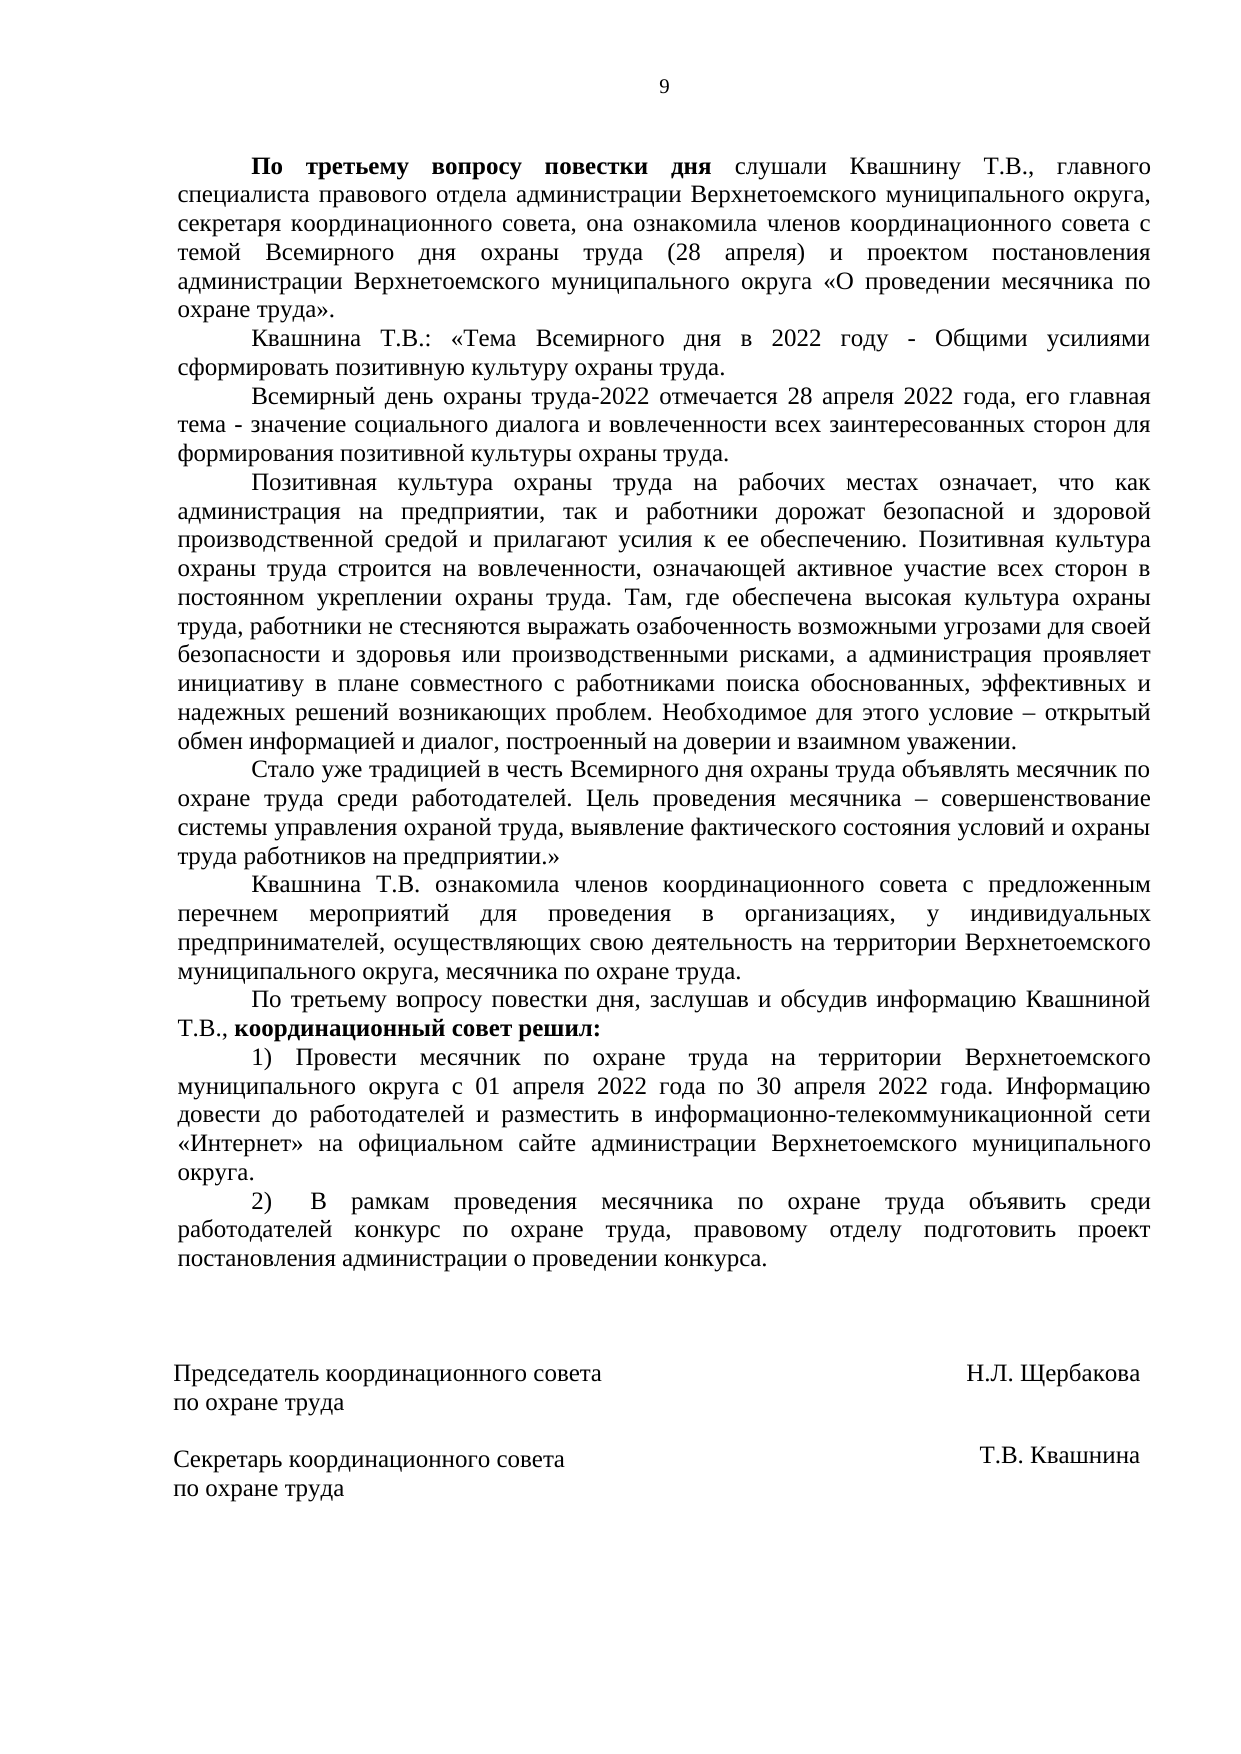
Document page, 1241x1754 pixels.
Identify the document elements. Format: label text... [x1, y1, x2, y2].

list В рамкам проведения месячника по охране труда объявить среди работодателей конкурс по охране труда, правовому отделу подготовить проект постановления администрации о проведении конкурса. [177, 1186, 1152, 1272]
text Позитивная культура охраны труда на рабочих местах означает, что как администрация на предприятии, так и работники дорожат безопасной и здоровой производственной средой и прилагают усилия к ее обеспечению. Позитивная культура охраны труда строится на вовлеченности, означающей активное участие всех сторон в постоянном укреплении охраны труда. Там, где обеспечена высокая культура охраны труда, работники не стесняются выражать озабоченность возможными угрозами для своей безопасности и здоровья или производственными рисками, а администрация проявляет инициативу в плане совместного с работниками поиска обоснованных, эффективных и надежных решений возникающих проблем. Необходимое для этого условие – открытый обмен информацией и диалог, построенный на доверии и взаимном уважении. [177, 467, 1152, 754]
text По третьему вопросу повестки дня слушали Квашнину Т.В., главного специалиста правового отдела администрации Верхнетоемского муниципального округа, секретаря координационного совета, она ознакомила членов координационного совета с темой Всемирного дня охраны труда (28 апреля) и проектом постановления администрации Верхнетоемского муниципального округа «О проведении месячника по охране труда». [177, 151, 1152, 323]
text Квашнина Т.В. ознакомила членов координационного совета с предложенным перечнем мероприятий для проведения в организациях, у индивидуальных предпринимателей, осуществляющих свою деятельность на территории Верхнетоемского муниципального округа, месячника по охране труда. [177, 869, 1152, 984]
table_cell Т.В. Квашнина [649, 1416, 1151, 1502]
text По третьему вопросу повестки дня, заслушав и обсудив информацию Квашниной Т.В., координационный совет решил: [177, 984, 1152, 1042]
text Квашнина Т.В.: «Тема Всемирного дня в 2022 году - Общими усилиями сформировать позитивную культуру охраны труда. [177, 323, 1152, 381]
text Стало уже традицией в честь Всемирного дня охраны труда объявлять месячник по охране труда среди работодателей. Цель проведения месячника – совершенствование системы управления охраной труда, выявление фактического состояния условий и охраны труда работников на предприятии.» [177, 754, 1152, 869]
text Всемирный день охраны труда-2022 отмечается 28 апреля 2022 года, его главная тема - значение социального диалога и вовлеченности всех заинтересованных сторон для формирования позитивной культуры охраны труда. [177, 381, 1152, 467]
table_header Н.Л. Щербакова [649, 1358, 1151, 1416]
table_header Председатель координационного совета по охране труда [162, 1358, 648, 1416]
table_cell Секретарь координационного совета по охране труда [162, 1416, 648, 1502]
list Провести месячник по охране труда на территории Верхнетоемского муниципального округа с 01 апреля 2022 года по 30 апреля 2022 года. Информацию довести до работодателей и разместить в информационно-телекоммуникационной сети «Интернет» на официальном сайте администрации Верхнетоемского муниципального округа. [177, 1042, 1152, 1186]
